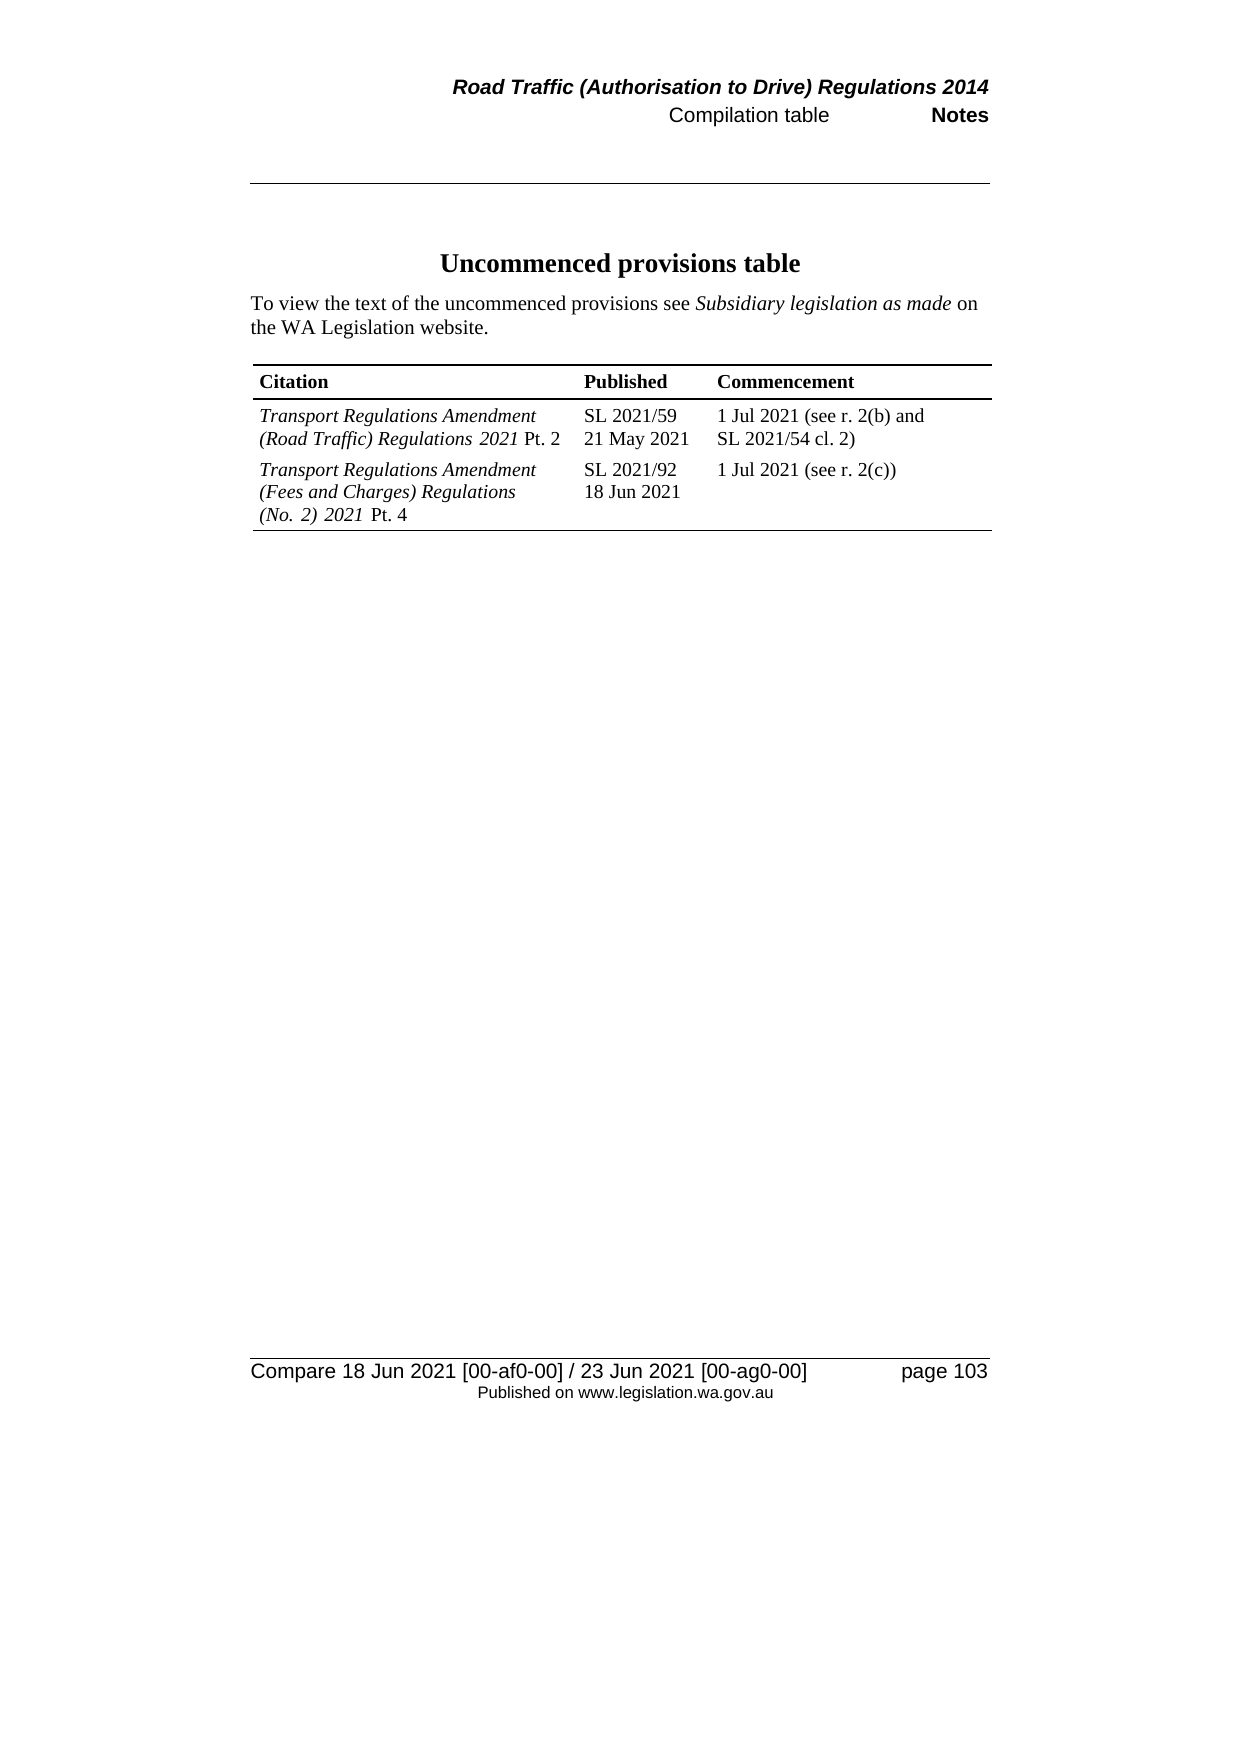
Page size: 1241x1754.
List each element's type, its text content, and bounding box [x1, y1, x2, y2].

table_cell 1 Jul 2021 (see r. 2(c)) [711, 454, 992, 530]
text To view the text of the uncommenced provisions see Subsidiary legislation as made on the WA Legislation website. [250, 291, 990, 339]
table_cell Transport Regulations Amendment (Fees and Charges) Regulations (No. 2) 2021 Pt. 4 [253, 454, 578, 530]
table_header Commencement [711, 366, 992, 397]
table_header Published [578, 366, 711, 397]
table_header Citation [253, 366, 578, 397]
table_cell Transport Regulations Amendment (Road Traffic) Regulations 2021 Pt. 2 [253, 400, 578, 453]
table_cell 1 Jul 2021 (see r. 2(b) and SL 2021/54 cl. 2) [711, 400, 992, 453]
table_cell SL 2021/92 18 Jun 2021 [578, 454, 711, 530]
subtitle Uncommenced provisions table [250, 247, 990, 279]
table_cell SL 2021/59 21 May 2021 [578, 400, 711, 453]
